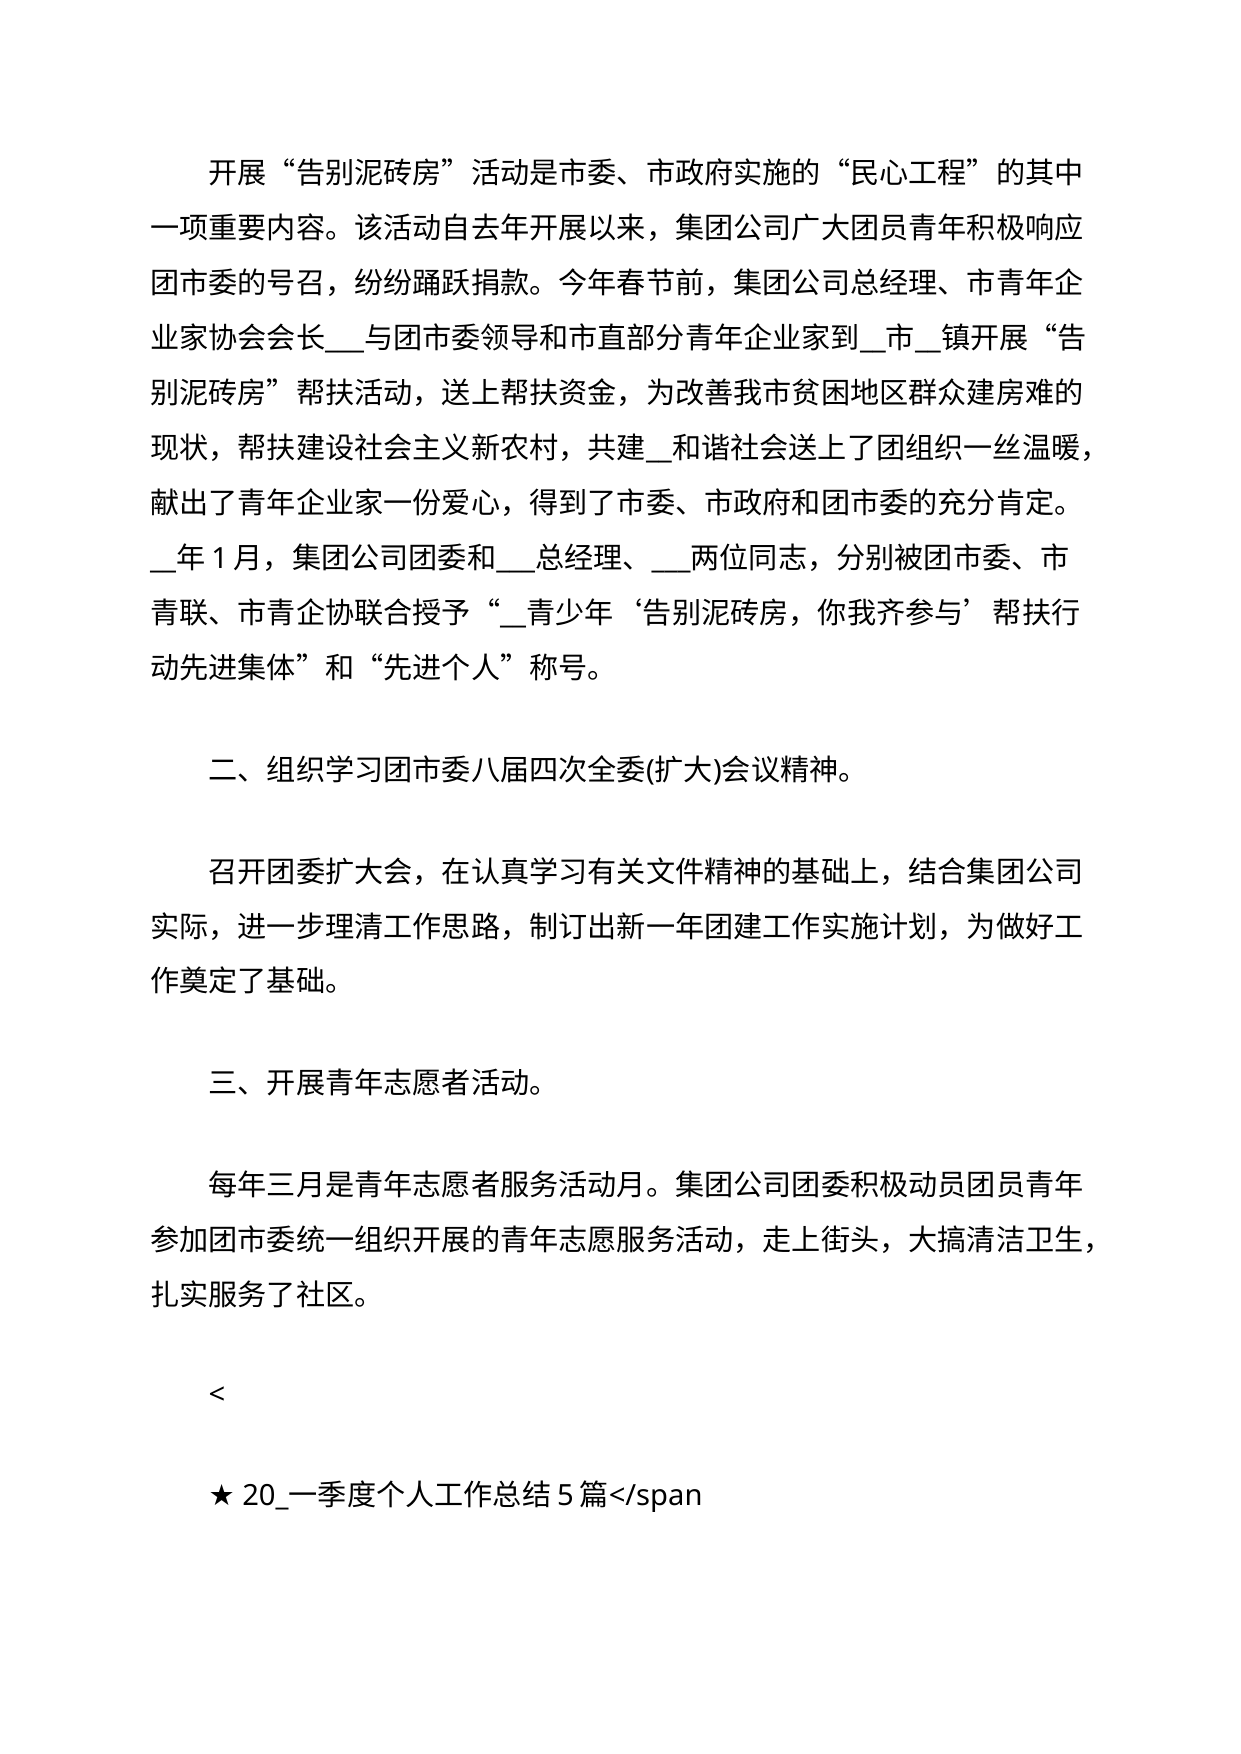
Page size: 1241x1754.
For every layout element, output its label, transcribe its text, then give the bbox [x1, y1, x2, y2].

text ★ 20_一季度个人工作总结5篇</span [150, 1472, 1090, 1514]
text 二、组织学习团市委八届四次全委(扩大)会议精神。 [150, 746, 1090, 789]
text 开展“告别泥砖房”活动是市委、市政府实施的“民心工程”的其中一项重要内容。该活动自去年开展以来，集团公司广大团员青年积极响应团市委的号召，纷纷踊跃捐款。今年春节前，集团公司总经理、市青年企业家协会会长___与团市委领导和市直部分青年企业家到__市__镇开展“告别泥砖房”帮扶活动，送上帮扶资金，为改善我市贫困地区群众建房难的现状，帮扶建设社会主义新农村，共建__和谐社会送上了团组织一丝温暖，献出了青年企业家一份爱心，得到了市委、市政府和团市委的充分肯定。__年1月，集团公司团委和___总经理、___两位同志，分别被团市委、市青联、市青企协联合授予“__青少年‘告别泥砖房，你我齐参与’帮扶行动先进集体”和“先进个人”称号。 [150, 150, 1090, 687]
text 每年三月是青年志愿者服务活动月。集团公司团委积极动员团员青年参加团市委统一组织开展的青年志愿服务活动，走上街头，大搞清洁卫生，扎实服务了社区。 [150, 1162, 1090, 1314]
text 三、开展青年志愿者活动。 [150, 1060, 1090, 1102]
text 召开团委扩大会，在认真学习有关文件精神的基础上，结合集团公司实际，进一步理清工作思路，制订出新一年团建工作实施计划，为做好工作奠定了基础。 [150, 848, 1090, 1000]
text < [150, 1373, 1090, 1413]
